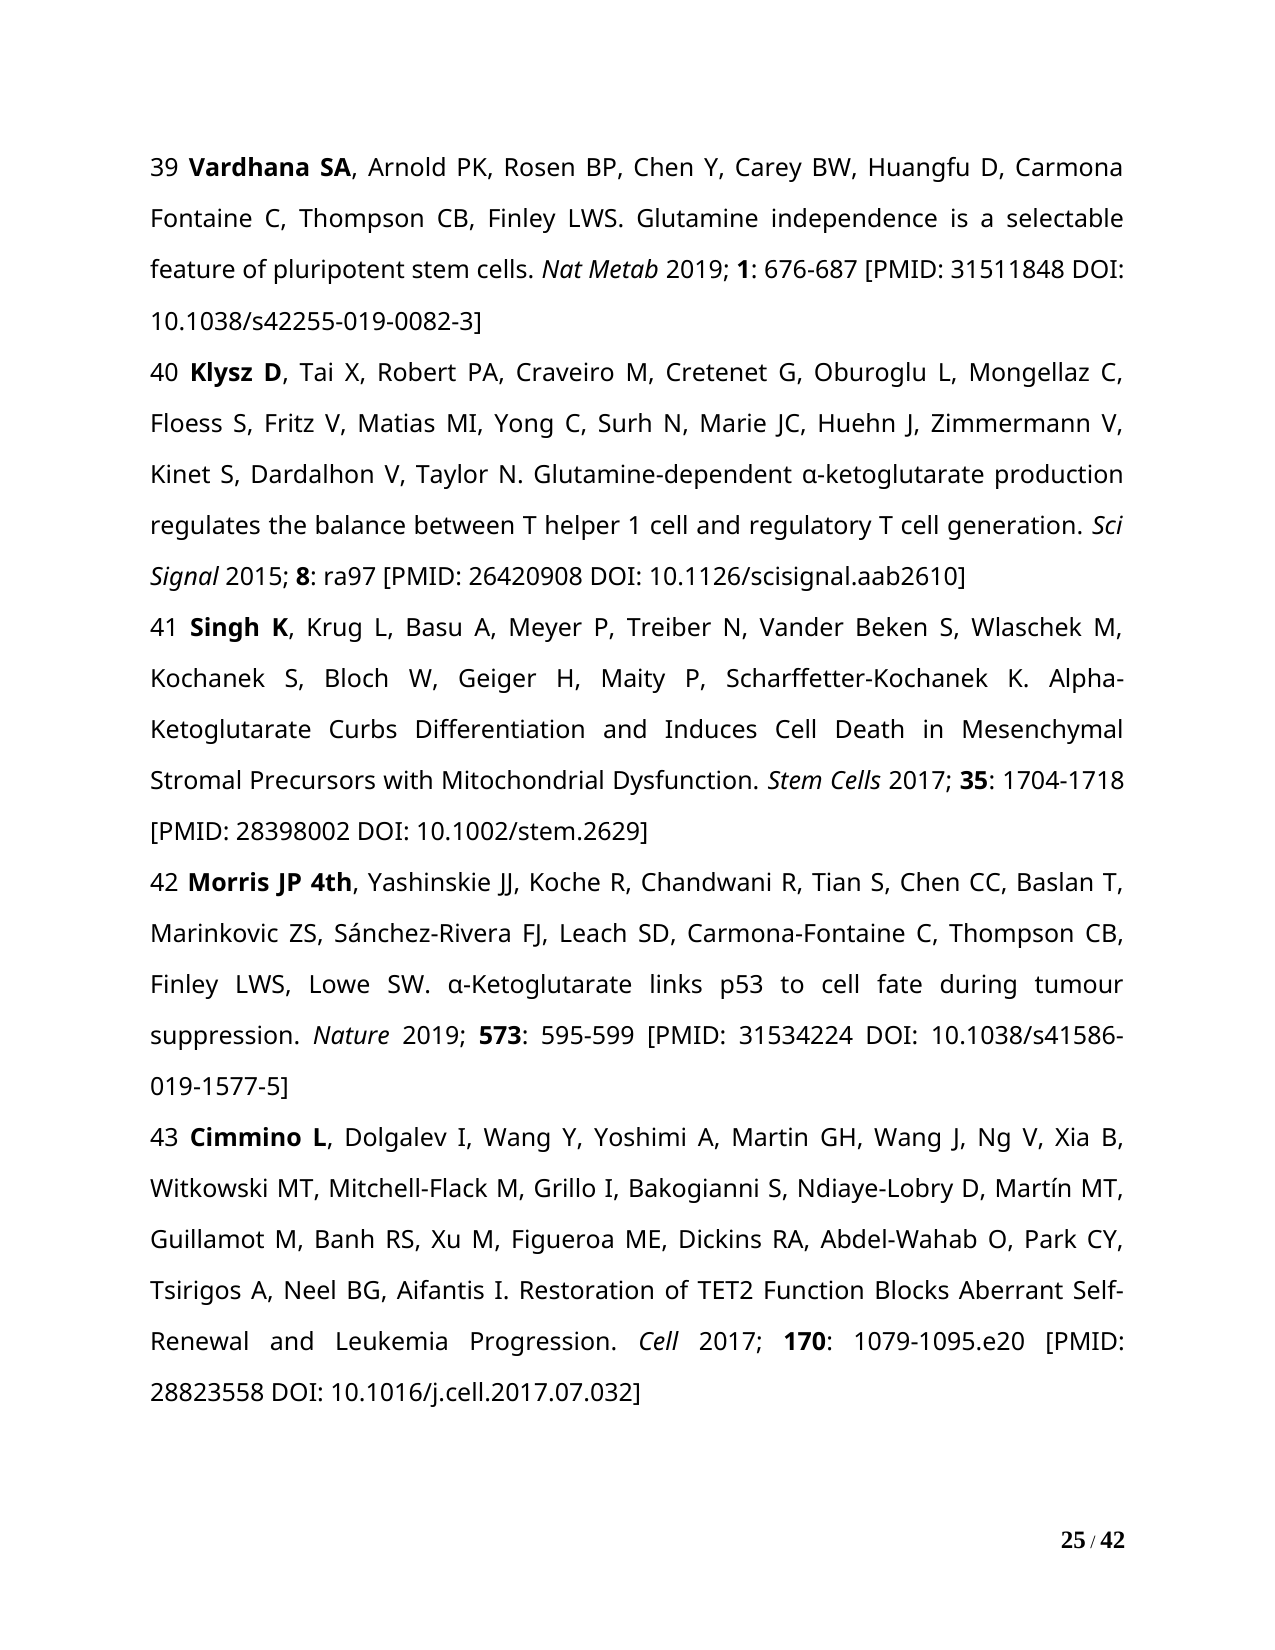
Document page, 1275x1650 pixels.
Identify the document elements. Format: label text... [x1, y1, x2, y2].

text 43 Cimmino L, Dolgalev I, Wang Y, Yoshimi A, Martin GH, Wang J, Ng V, Xia B, Witkowski MT, Mitchell-Flack M, Grillo I, Bakogianni S, Ndiaye-Lobry D, Martín MT, Guillamot M, Banh RS, Xu M, Figueroa ME, Dickins RA, Abdel-Wahab O, Park CY, Tsirigos A, Neel BG, Aifantis I. Restoration of TET2 Function Blocks Aberrant Self-Renewal and Leukemia Progression. Cell 2017; 170: 1079-1095.e20 [PMID: 28823558 DOI: 10.1016/j.cell.2017.07.032] [150, 1120, 1125, 1409]
text 40 Klysz D, Tai X, Robert PA, Craveiro M, Cretenet G, Oburoglu L, Mongellaz C, Floess S, Fritz V, Matias MI, Yong C, Surh N, Marie JC, Huehn J, Zimmermann V, Kinet S, Dardalhon V, Taylor N. Glutamine-dependent α-ketoglutarate production regulates the balance between T helper 1 cell and regulatory T cell generation. Sci Signal 2015; 8: ra97 [PMID: 26420908 DOI: 10.1126/scisignal.aab2610] [150, 354, 1125, 592]
text 42 Morris JP 4th, Yashinskie JJ, Koche R, Chandwani R, Tian S, Chen CC, Baslan T, Marinkovic ZS, Sánchez-Rivera FJ, Leach SD, Carmona-Fontaine C, Thompson CB, Finley LWS, Lowe SW. α-Ketoglutarate links p53 to cell fate during tumour suppression. Nature 2019; 573: 595-599 [PMID: 31534224 DOI: 10.1038/s41586-019-1577-5] [150, 864, 1125, 1103]
text 39 Vardhana SA, Arnold PK, Rosen BP, Chen Y, Carey BW, Huangfu D, Carmona Fontaine C, Thompson CB, Finley LWS. Glutamine independence is a selectable feature of pluripotent stem cells. Nat Metab 2019; 1: 676-687 [PMID: 31511848 DOI: 10.1038/s42255-019-0082-3] [150, 150, 1125, 337]
text 41 Singh K, Krug L, Basu A, Meyer P, Treiber N, Vander Beken S, Wlaschek M, Kochanek S, Bloch W, Geiger H, Maity P, Scharffetter-Kochanek K. Alpha-Ketoglutarate Curbs Differentiation and Induces Cell Death in Mesenchymal Stromal Precursors with Mitochondrial Dysfunction. Stem Cells 2017; 35: 1704-1718 [PMID: 28398002 DOI: 10.1002/stem.2629] [150, 609, 1125, 848]
